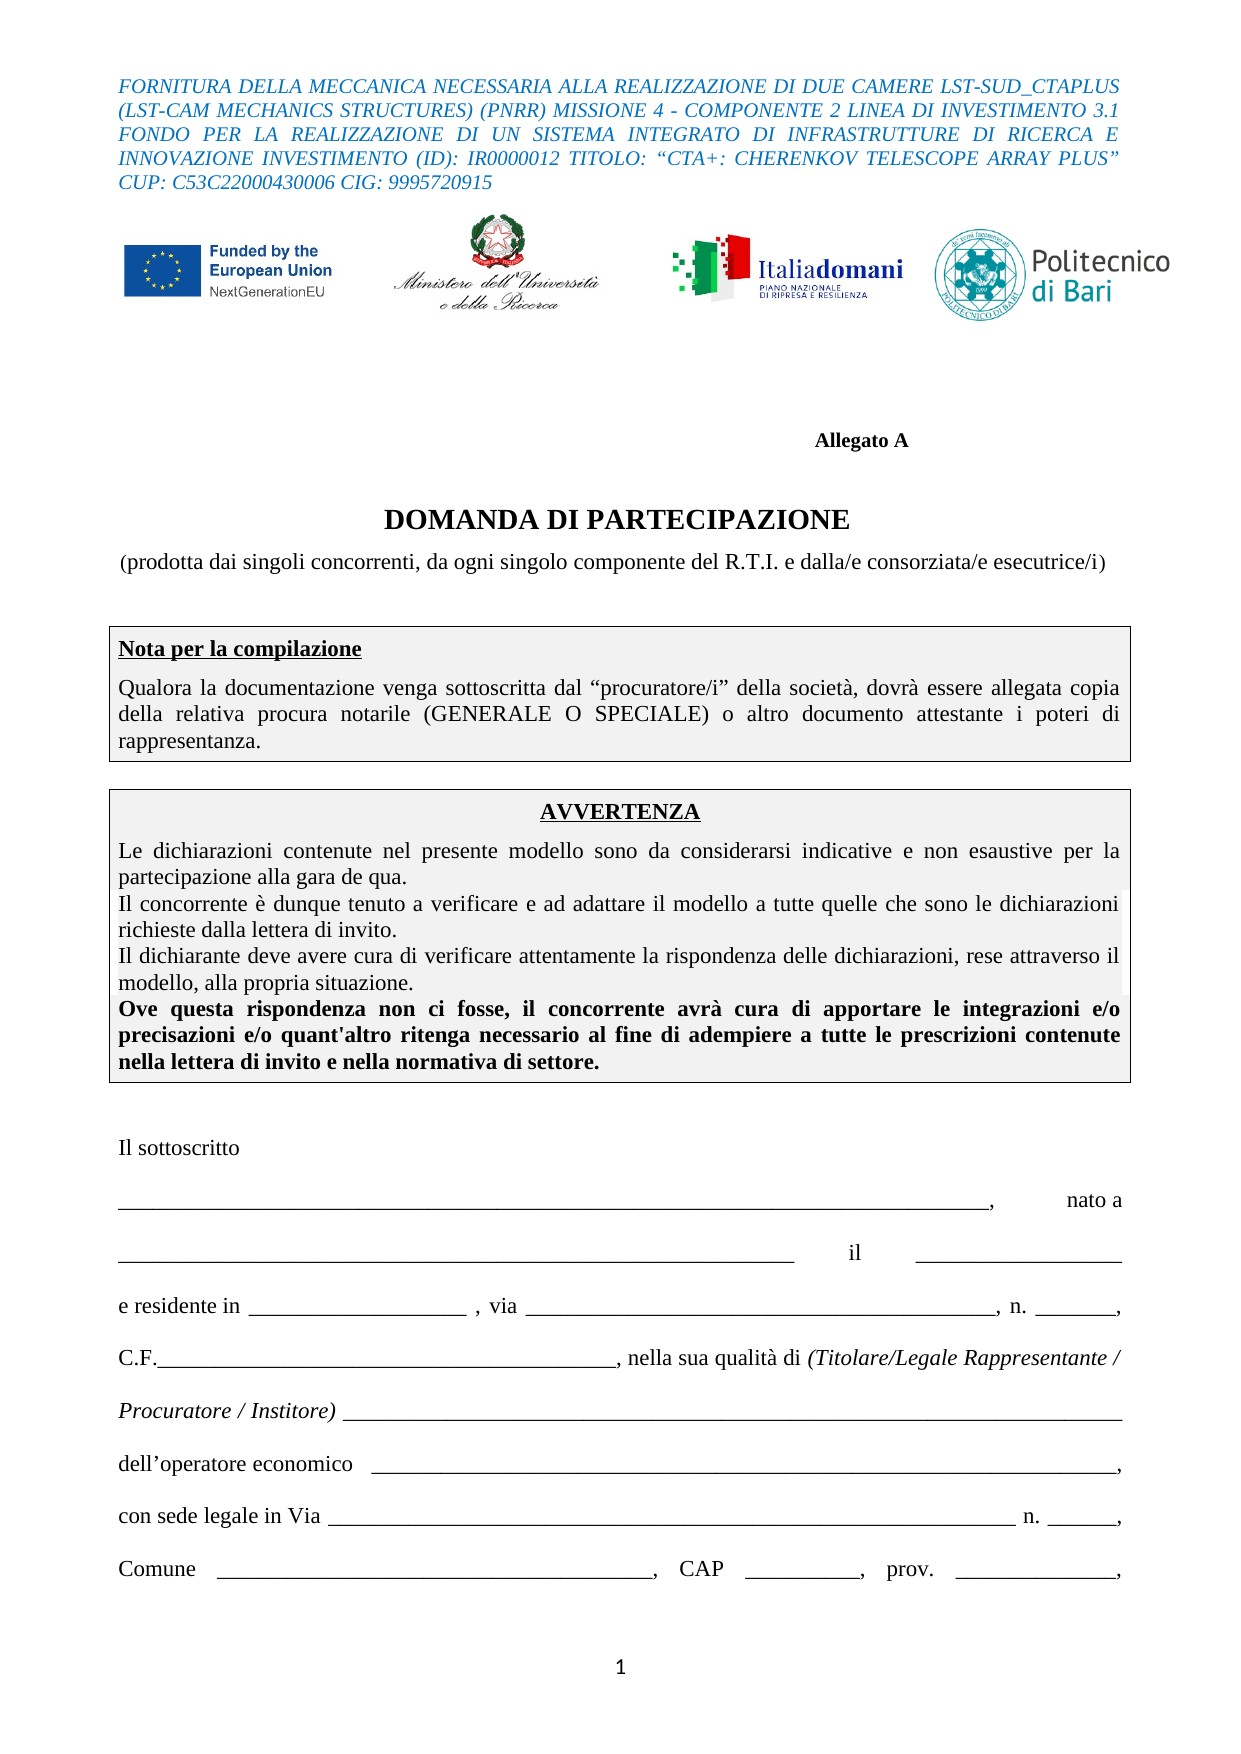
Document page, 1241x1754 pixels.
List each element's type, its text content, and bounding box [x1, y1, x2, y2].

text AVVERTENZA [110, 790, 1130, 824]
text Il dichiarante deve avere cura di verificare attentamente la rispondenza delle dichiarazioni, rese attraverso il modello, alla propria situazione. [118, 942, 1122, 986]
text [118, 1133, 1122, 1582]
picture [118, 236, 339, 303]
text Qualora la documentazione venga sottoscritta dal “procuratore/i” della società, dovrà essere allegata copia della relativa procura notarile (GENERALE O SPECIALE) o altro documento attestante i poteri di rappresentanza. [110, 664, 1130, 761]
text DOMANDA DI PARTECIPAZIONE [118, 502, 1122, 536]
text Le dichiarazioni contenute nel presente modello sono da considerarsi indicative e non esaustive per la partecipazione alla gara de qua. [110, 828, 1130, 890]
text (prodotta dai singoli concorrenti, da ogni singolo componente del R.T.I. e dalla/e consorziata/e esecutrice/i) [103, 548, 1122, 575]
text Allegato A [118, 428, 1122, 452]
text Il concorrente è dunque tenuto a verificare e ad adattare il modello a tutte quelle che sono le dichiarazioni richieste dalla lettera di invito. [118, 890, 1122, 942]
text Ove questa rispondenza non ci fosse, il concorrente avrà cura di apportare le integrazioni e/o precisazioni e/o quant'altro ritenga necessario al fine di adempiere a tutte le prescrizioni contenute nella lettera di invito e nella normativa di settore. [110, 986, 1130, 1082]
picture [660, 226, 910, 312]
text Nota per la compilazione [110, 627, 1130, 661]
picture [928, 226, 1171, 324]
picture [392, 194, 602, 345]
